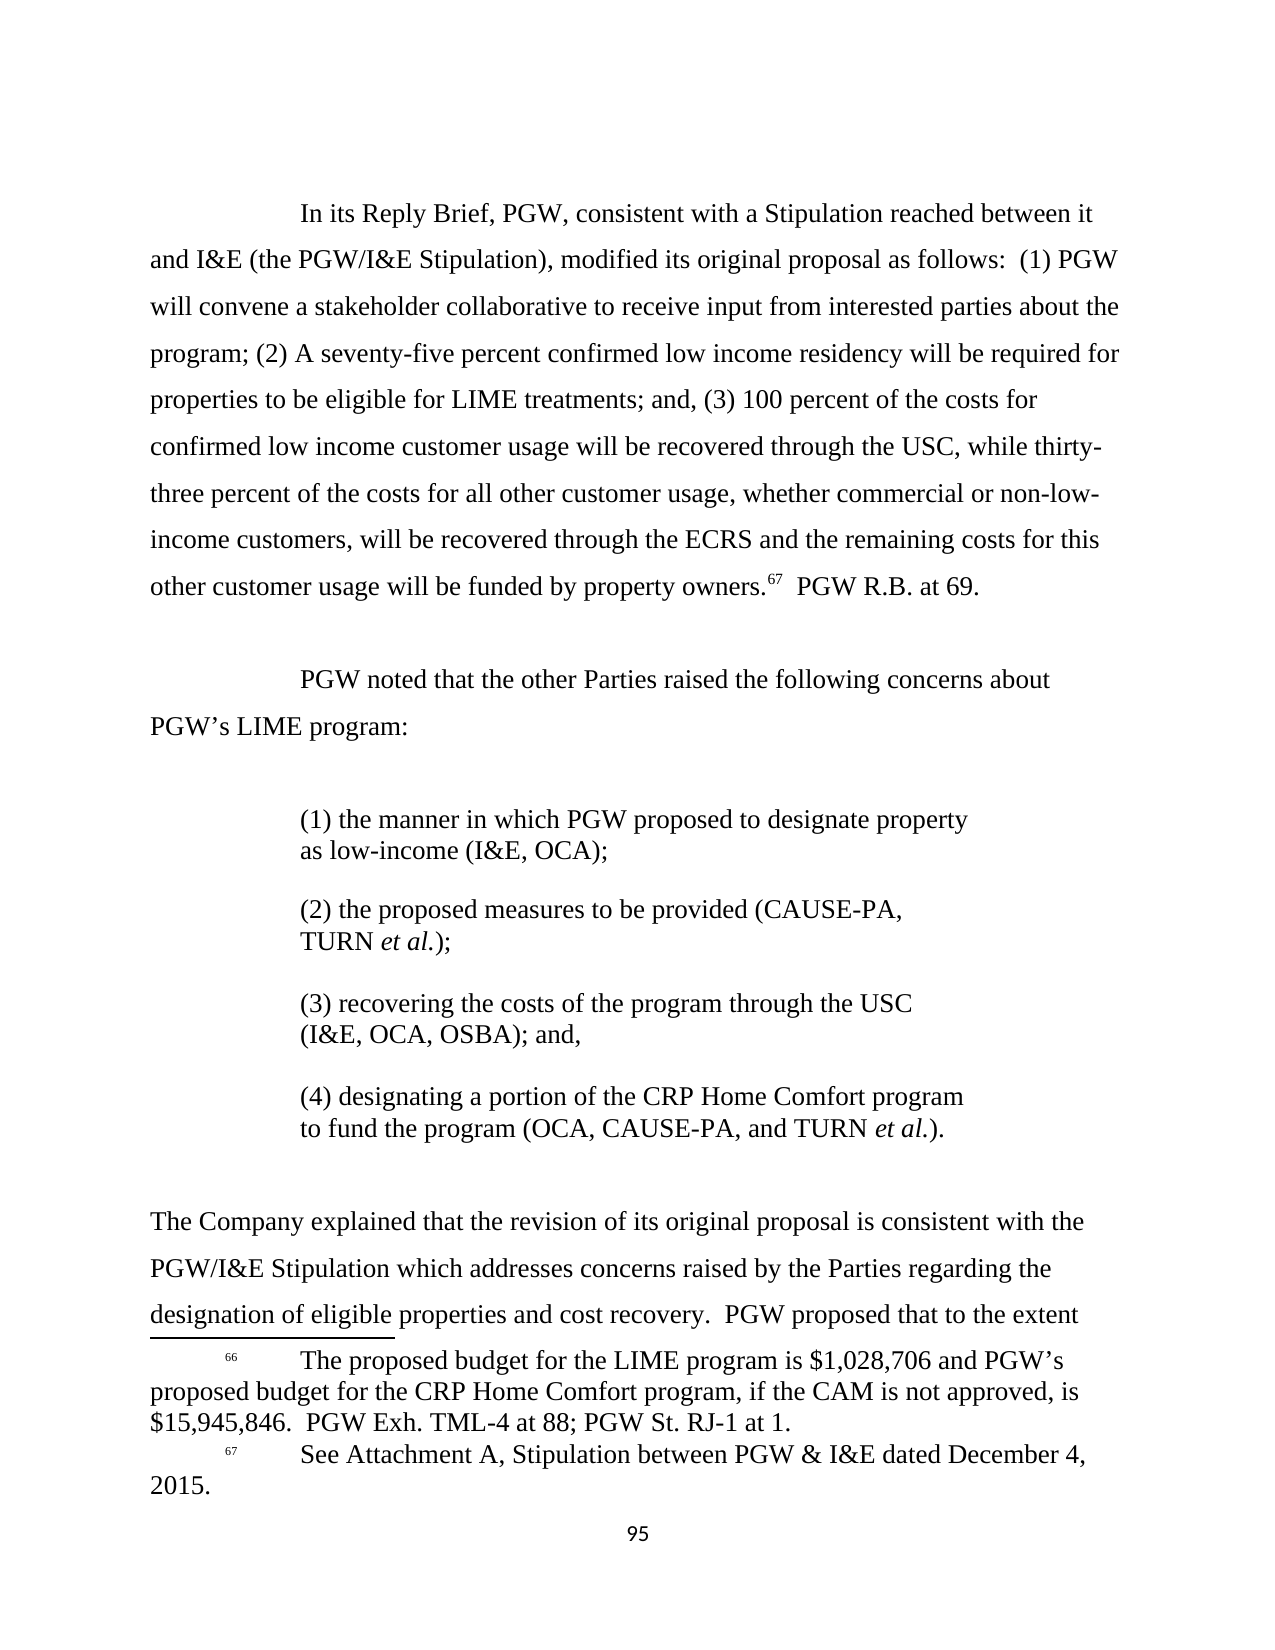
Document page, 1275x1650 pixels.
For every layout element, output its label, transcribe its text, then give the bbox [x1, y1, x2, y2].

text (2) the proposed measures to be provided (CAUSE-PA, TURN et al.); [300, 894, 975, 956]
text (4) designating a portion of the CRP Home Comfort program to fund the program (OCA, CAUSE-PA, and TURN et al.). [300, 1081, 975, 1143]
text (1) the manner in which PGW proposed to designate property as low-income (I&E, OCA); [300, 803, 975, 866]
text PGW noted that the other Parties raised the following concerns about PGW’s LIME program: [150, 663, 1125, 741]
text In its Reply Brief, PGW, consistent with a Stipulation reached between it and I&E (the PGW/I&E Stipulation), modified its original proposal as follows: (1) PGW will convene a stakeholder collaborative to receive input from interested parties about the program; (2) A seventy-five percent confirmed low income residency will be required for properties to be eligible for LIME treatments; and, (3) 100 percent of the costs for confirmed low income customer usage will be recovered through the USC, while thirty-three percent of the costs for all other customer usage, whether commercial or non-low-income customers, will be recovered through the ECRS and the remaining costs for this other customer usage will be funded by property owners. PGW R.B. at 69. [150, 197, 1125, 601]
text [150, 1205, 1125, 1329]
text (3) recovering the costs of the program through the USC (I&E, OCA, OSBA); and, [300, 987, 975, 1049]
